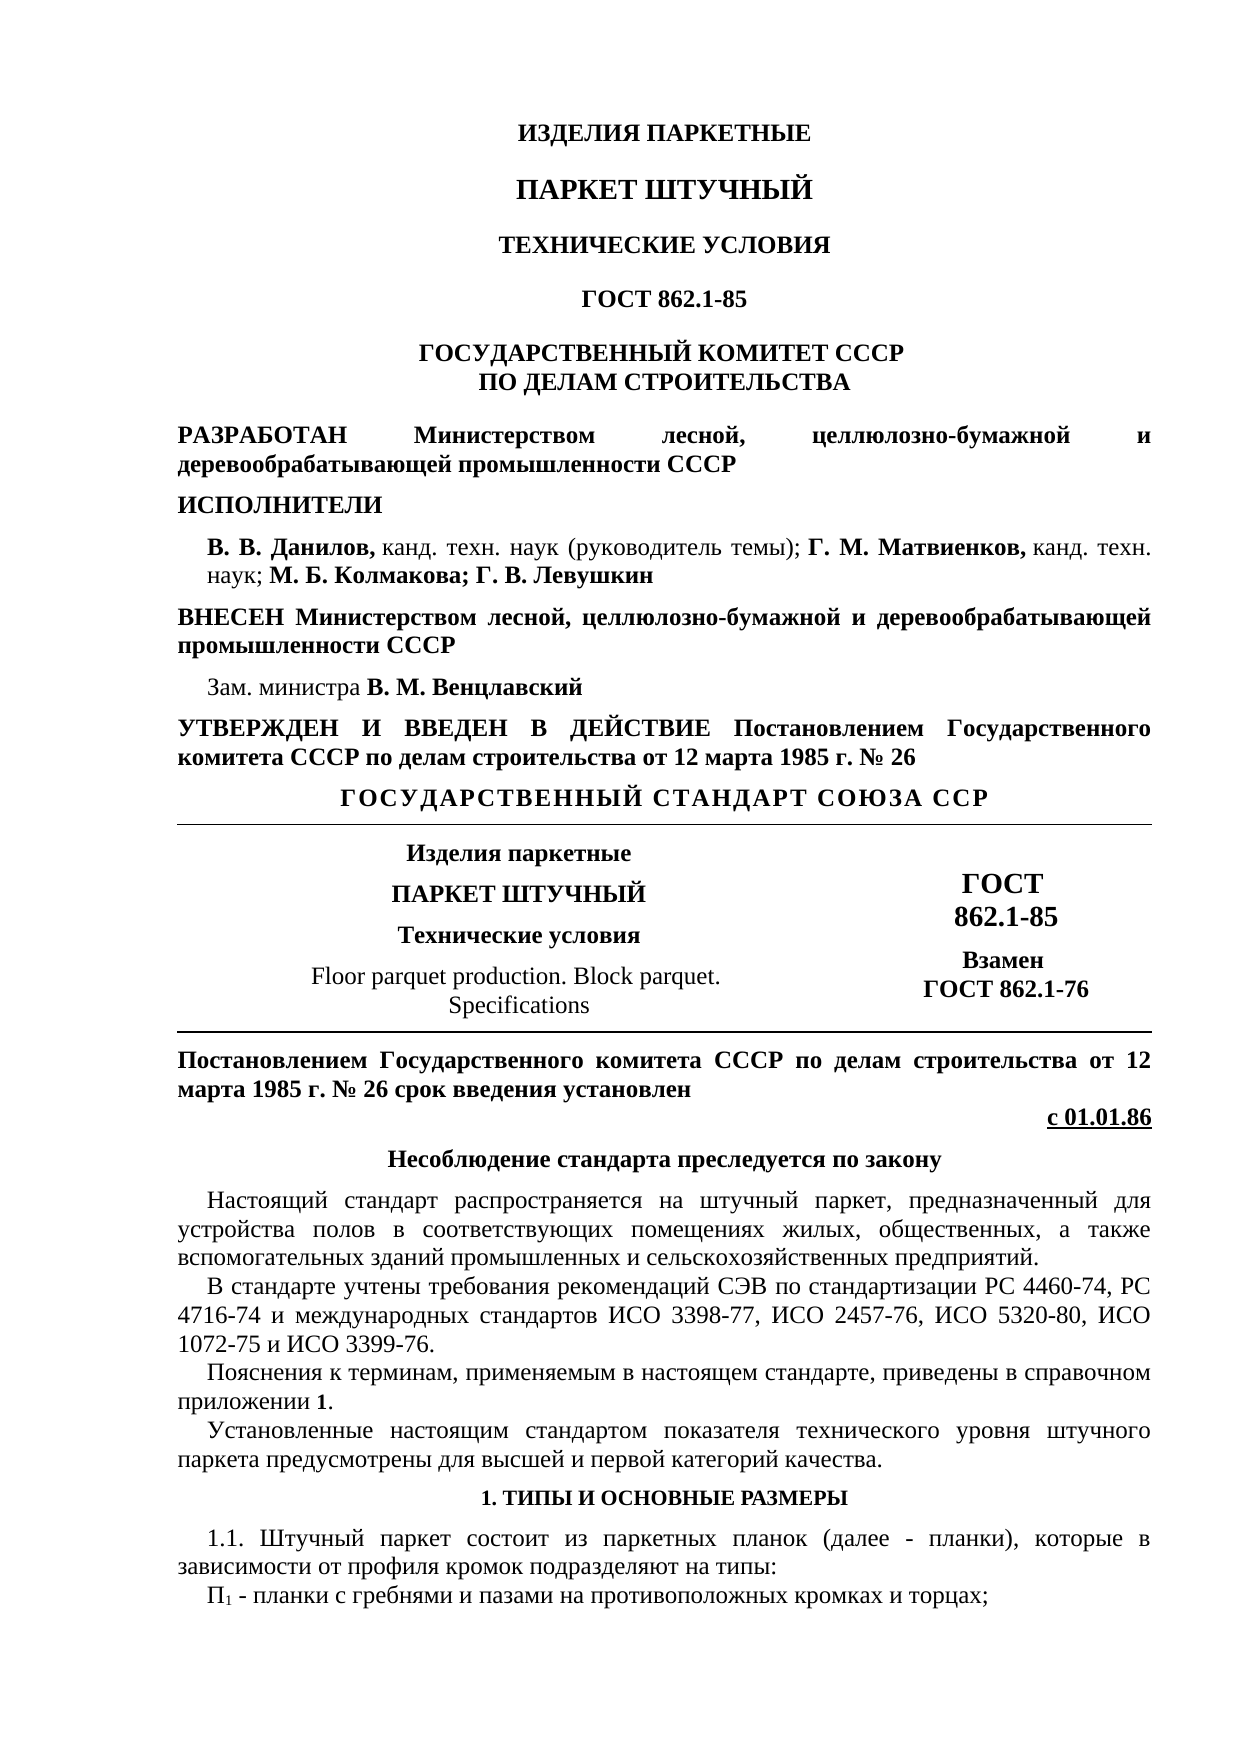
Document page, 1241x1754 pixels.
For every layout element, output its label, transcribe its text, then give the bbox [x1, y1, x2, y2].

text Несоблюдение стандарта преследуется по закону [177, 1144, 1152, 1172]
table_header ГОСТ 862.1-85 Взамен ГОСТ 862.1-76 [860, 825, 1152, 1031]
text В. В. Данилов, канд. техн. наук (руководитель темы); Г. М. Матвиенков, канд. техн. наук; М. Б. Колмакова; Г. В. Левушкин [207, 532, 1152, 589]
text ПАРКЕТ ШТУЧНЫЙ [177, 172, 1152, 205]
text ГОСУДАРСТВЕННЫЙ СТАНДАРТ СОЮЗА ССР [177, 783, 1152, 812]
text Установленные настоящим стандартом показателя технического уровня штучного паркета предусмотрены для высшей и первой категорий качества. [177, 1415, 1152, 1472]
text ВНЕСЕН Министерством лесной, целлюлозно-бумажной и деревообрабатывающей промышленности СССР [177, 602, 1152, 659]
text ГОСТ 862.1-85 [177, 284, 1152, 313]
text Зам. министра В. М. Венцлавский [207, 672, 1152, 700]
text П1 - планки с гребнями и пазами на противоположных кромках и торцах; [177, 1580, 1152, 1609]
text ГОСУДАРСТВЕННЫЙ КОМИТЕТ СССР ПО ДЕЛАМ СТРОИТЕЛЬСТВА [177, 338, 1152, 395]
text В стандарте учтены требования рекомендаций СЭВ по стандартизации РС 4460-74, РС 4716-74 и международных стандартов ИСО 3398-77, ИСО 2457-76, ИСО 5320-80, ИСО 1072-75 и ИСО 3399-76. [177, 1271, 1152, 1357]
text Постановлением Государственного комитета СССР по делам строительства от 12 марта 1985 г. № 26 срок введения установлен [177, 1045, 1152, 1102]
text ТЕХНИЧЕСКИЕ УСЛОВИЯ [177, 230, 1152, 259]
text ИСПОЛНИТЕЛИ [177, 490, 1152, 519]
table_header Изделия паркетные ПАРКЕТ ШТУЧНЫЙ Технические условия Floor parquet production. Block parquet. Specifications [177, 825, 860, 1031]
text 1. ТИПЫ И ОСНОВНЫЕ РАЗМЕРЫ [177, 1485, 1152, 1510]
text Пояснения к терминам, применяемым в настоящем стандарте, приведены в справочном приложении 1. [177, 1357, 1152, 1415]
text РАЗРАБОТАН Министерством лесной, целлюлозно-бумажной и деревообрабатывающей промышленности СССР [177, 420, 1152, 478]
text с 01.01.86 [177, 1102, 1152, 1131]
text 1.1. Штучный паркет состоит из паркетных планок (далее - планки), которые в зависимости от профиля кромок подразделяют на типы: [177, 1523, 1152, 1580]
text УТВЕРЖДЕН И ВВЕДЕН В ДЕЙСТВИЕ Постановлением Государственного комитета СССР по делам строительства от 12 марта 1985 г. № 26 [177, 713, 1152, 770]
text Настоящий стандарт распространяется на штучный паркет, предназначенный для устройства полов в соответствующих помещениях жилых, общественных, а также вспомогательных зданий промышленных и сельскохозяйственных предприятий. [177, 1185, 1152, 1271]
text ИЗДЕЛИЯ ПАРКЕТНЫЕ [177, 118, 1152, 147]
